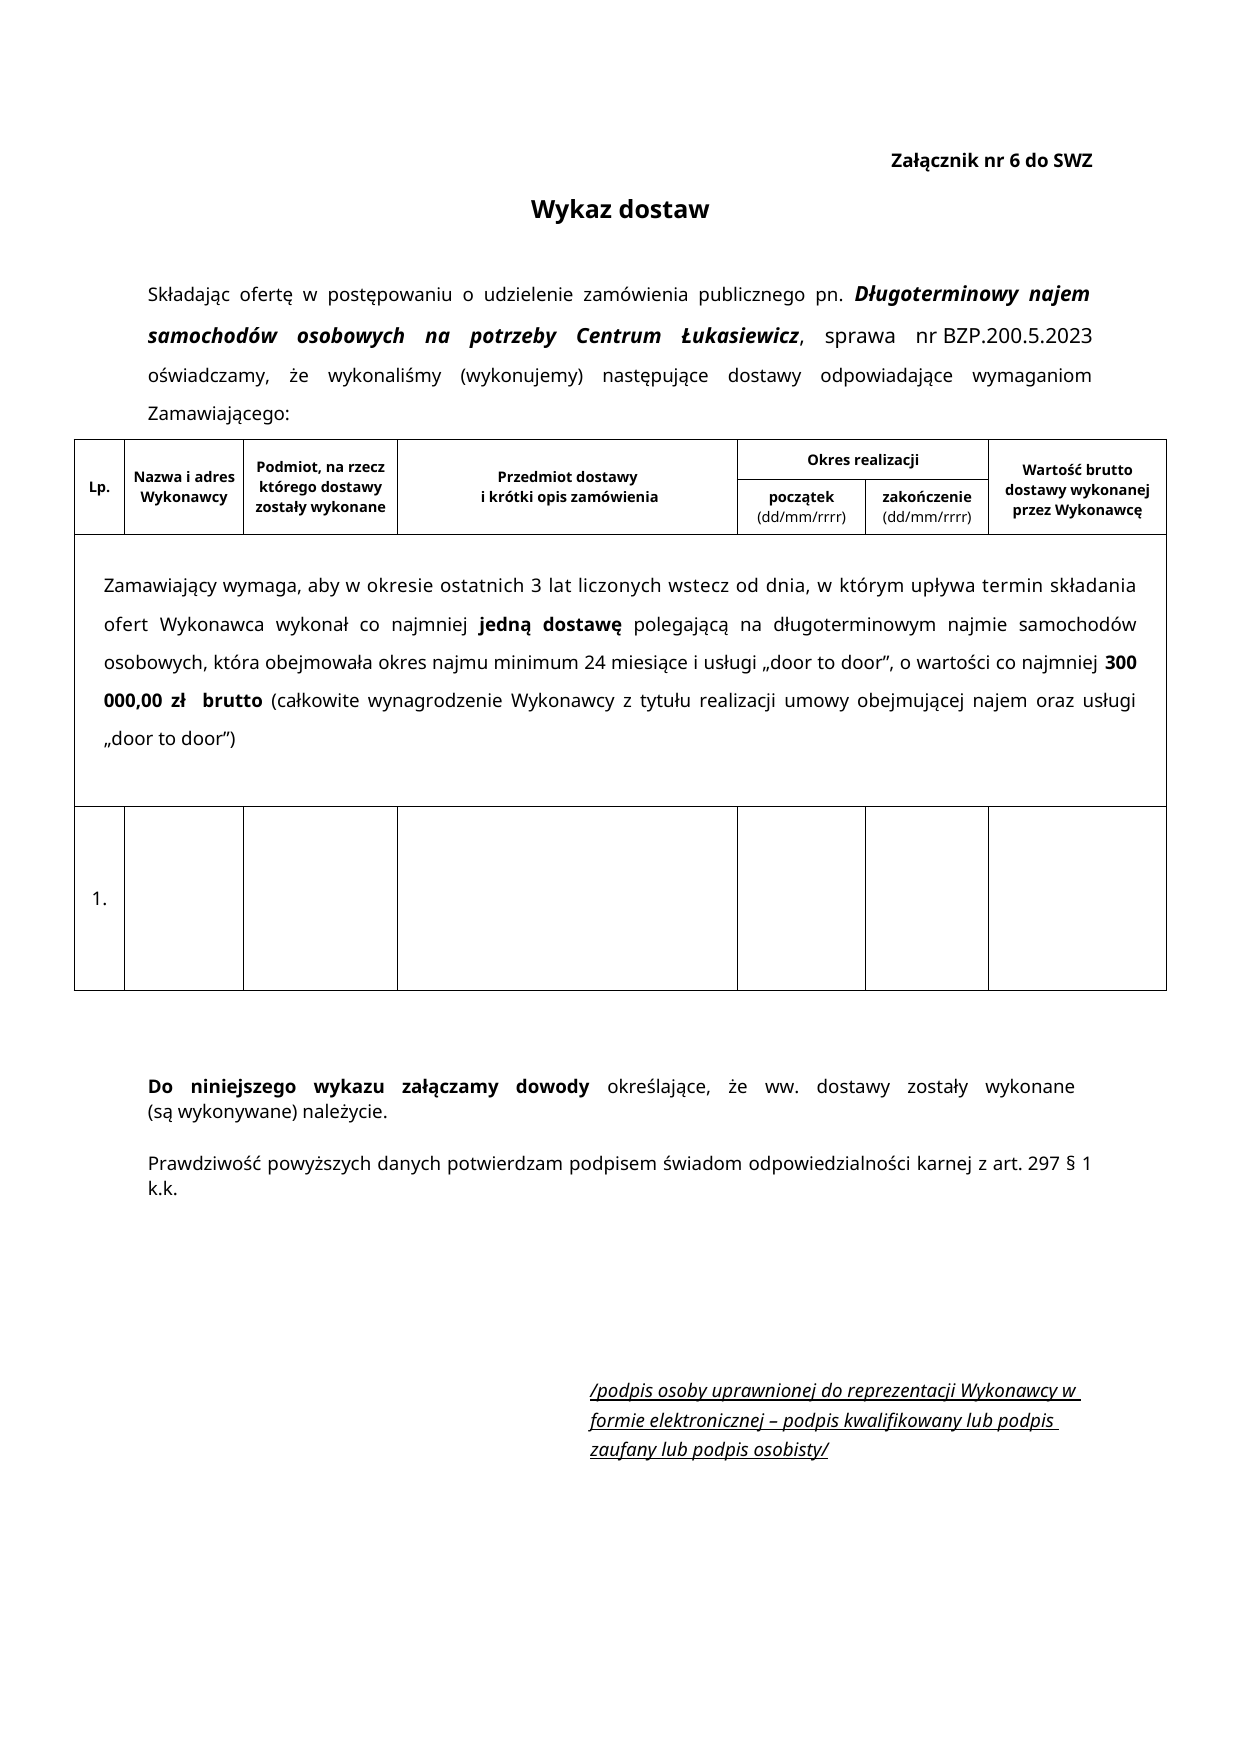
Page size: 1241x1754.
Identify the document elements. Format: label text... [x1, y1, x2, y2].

text Wykaz dostaw [148, 192, 1093, 226]
table_cell 1. [75, 807, 124, 990]
table_cell [398, 807, 737, 990]
text Prawdziwość powyższych danych potwierdzam podpisem świadom odpowiedzialności karnej z art. 297 § 1 k.k. [148, 1150, 1093, 1201]
table_cell [125, 807, 243, 990]
table_cell [989, 807, 1166, 990]
table_cell [738, 807, 865, 990]
table_cell zakończenie (dd/mm/rrrr) [866, 480, 988, 533]
table_header Okres realizacji [738, 440, 988, 479]
text Załącznik nr 6 do SWZ [148, 148, 1093, 173]
table_cell [866, 807, 988, 990]
text /podpis osoby uprawnionej do reprezentacji Wykonawcy w formie elektronicznej – podpis kwalifikowany lub podpis zaufany lub podpis osobisty/ [590, 1378, 1093, 1462]
text Składając ofertę w postępowaniu o udzielenie zamówienia publicznego pn. Długoterminowy najem samochodów osobowych na potrzeby Centrum Łukasiewicz, sprawa nr BZP.200.5.2023 oświadczamy, że wykonaliśmy (wykonujemy) następujące dostawy odpowiadające wymaganiom Zamawiającego: [148, 279, 1093, 426]
table_cell początek (dd/mm/rrrr) [738, 480, 865, 533]
table_header Wartość brutto dostawy wykonanej przez Wykonawcę [989, 440, 1166, 533]
table_header Lp. [75, 440, 124, 533]
table_header Podmiot, na rzecz którego dostawy zostały wykonane [244, 440, 397, 533]
text Do niniejszego wykazu załączamy dowody określające, że ww. dostawy zostały wykonane (są wykonywane) należycie. [148, 1073, 1093, 1124]
table_header Przedmiot dostawy i krótki opis zamówienia [398, 440, 737, 533]
table_cell [244, 807, 397, 990]
table_header Nazwa i adres Wykonawcy [125, 440, 243, 533]
table_cell Zamawiający wymaga, aby w okresie ostatnich 3 lat liczonych wstecz od dnia, w którym upływa termin składania ofert Wykonawca wykonał co najmniej jedną dostawę polegającą na długoterminowym najmie samochodów osobowych, która obejmowała okres najmu minimum 24 miesiące i usługi „door to door”, o wartości co najmniej 300 000,00 zł brutto (całkowite wynagrodzenie Wykonawcy z tytułu realizacji umowy obejmującej najem oraz usługi „door to door”) [75, 535, 1166, 806]
